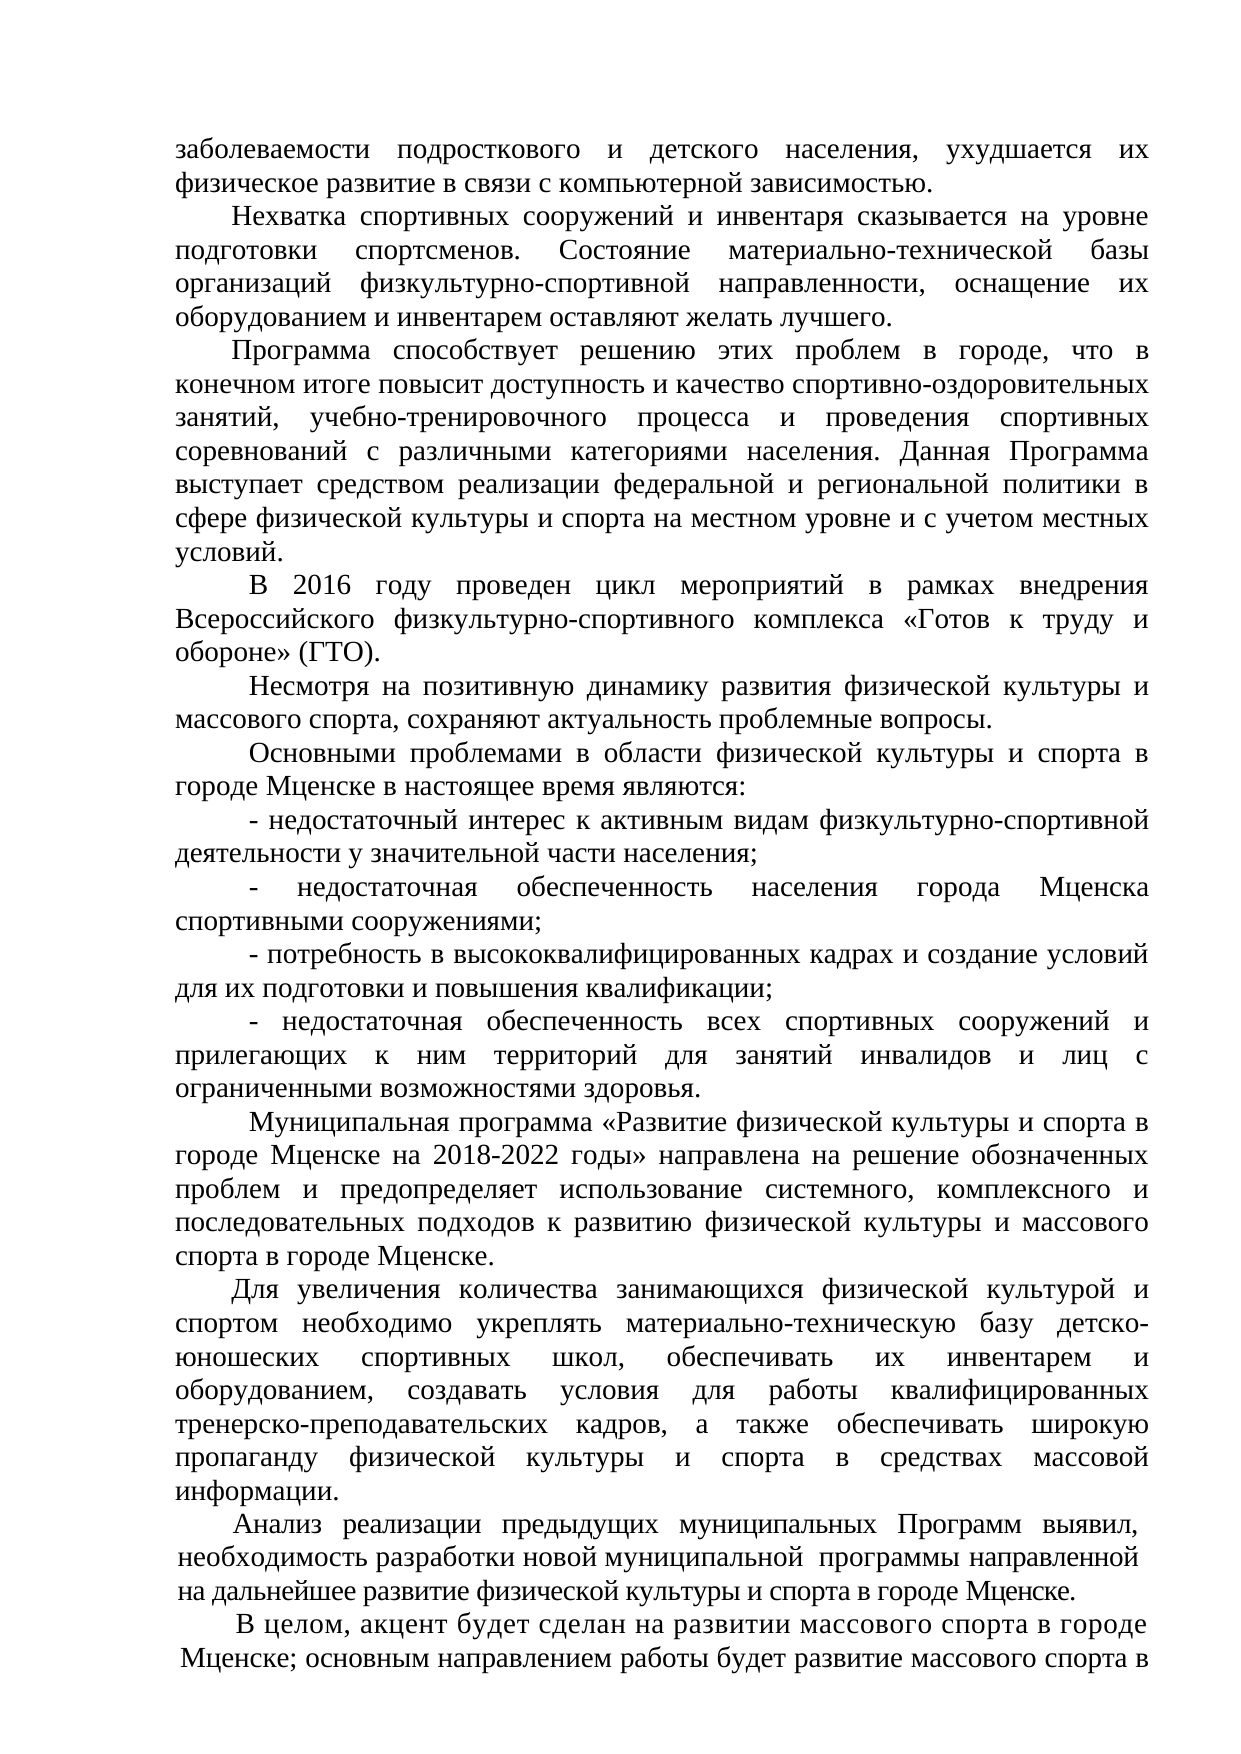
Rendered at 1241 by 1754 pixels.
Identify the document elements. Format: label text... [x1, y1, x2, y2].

text - потребность в высококвалифицированных кадрах и создание условий для их подготовки и повышения квалификации; [175, 936, 1150, 1003]
text Анализ реализации предыдущих муниципальных Программ выявил, необходимость разработки новой муниципальной программы направленной на дальнейшее развитие физической культуры и спорта в городе Мценске. [177, 1506, 1139, 1607]
text Муниципальная программа «Развитие физической культуры и спорта в городе Мценске на 2018-2022 годы» направлена на решение обозначенных проблем и предопределяет использование системного, комплексного и последовательных подходов к развитию физической культуры и массового спорта в городе Мценске. [175, 1104, 1150, 1272]
text Основными проблемами в области физической культуры и спорта в городе Мценске в настоящее время являются: [175, 735, 1150, 802]
text - недостаточная обеспеченность населения города Мценска спортивными сооружениями; [175, 869, 1150, 936]
text Программа способствует решению этих проблем в городе, что в конечном итоге повысит доступность и качество спортивно-оздоровительных занятий, учебно-тренировочного процесса и проведения спортивных соревнований с различными категориями населения. Данная Программа выступает средством реализации федеральной и региональной политики в сфере физической культуры и спорта на местном уровне и с учетом местных условий. [175, 332, 1150, 567]
text Для увеличения количества занимающихся физической культурой и спортом необходимо укреплять материально-техническую базу детско-юношеских спортивных школ, обеспечивать их инвентарем и оборудованием, создавать условия для работы квалифицированных тренерско-преподавательских кадров, а также обеспечивать широкую пропаганду физической культуры и спорта в средствах массовой информации. [175, 1272, 1150, 1506]
text В 2016 году проведен цикл мероприятий в рамках внедрения Всероссийского физкультурно-спортивного комплекса «Готов к труду и обороне» (ГТО). [175, 567, 1150, 668]
text - недостаточная обеспеченность всех спортивных сооружений и прилегающих к ним территорий для занятий инвалидов и лиц с ограниченными возможностями здоровья. [175, 1003, 1150, 1104]
text Несмотря на позитивную динамику развития физической культуры и массового спорта, сохраняют актуальность проблемные вопросы. [175, 668, 1150, 735]
text Нехватка спортивных сооружений и инвентаря сказывается на уровне подготовки спортсменов. Состояние материально-технической базы организаций физкультурно-спортивной направленности, оснащение их оборудованием и инвентарем оставляют желать лучшего. [175, 198, 1150, 332]
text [175, 131, 1150, 198]
text - недостаточный интерес к активным видам физкультурно-спортивной деятельности у значительной части населения; [175, 802, 1150, 869]
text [180, 1607, 1150, 1674]
